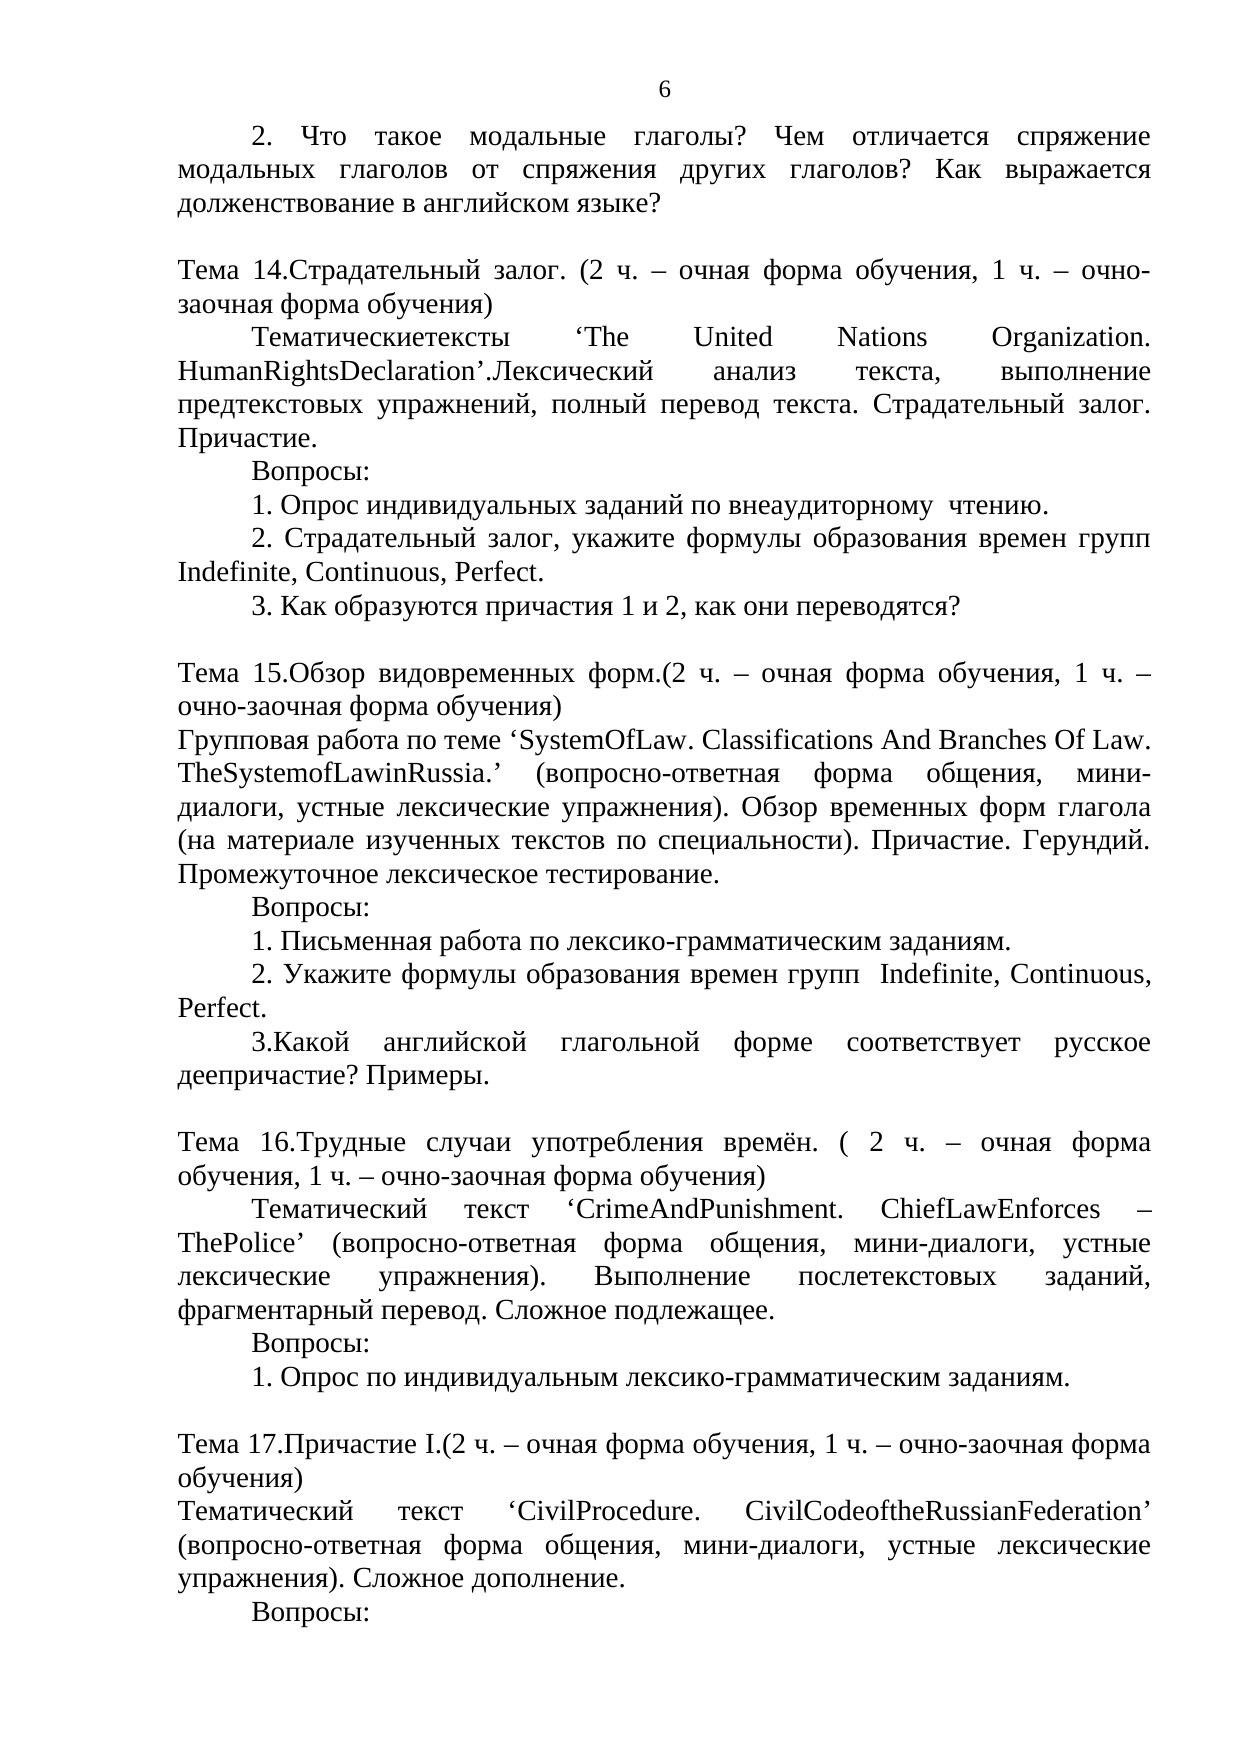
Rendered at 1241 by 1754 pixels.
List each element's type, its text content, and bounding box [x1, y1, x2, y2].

text 2. Что такое модальные глаголы? Чем отличается спряжение модальных глаголов от спряжения других глаголов? Как выражается долженствование в английском языке? [177, 118, 1152, 219]
text Вопросы: [177, 1594, 1152, 1627]
text Тема 17.Причастие I.(2 ч. – очная форма обучения, 1 ч. – очно-заочная форма обучения) [177, 1426, 1152, 1493]
text 1. Опрос индивидуальных заданий по внеаудиторному чтению. [177, 487, 1152, 521]
text 2. Страдательный залог, укажите формулы образования времен групп Indefinite, Continuous, Perfect. [177, 521, 1152, 588]
text Вопросы: [177, 889, 1152, 923]
text Тема 15.Обзор видовременных форм.(2 ч. – очная форма обучения, 1 ч. – очно-заочная форма обучения) [177, 655, 1152, 722]
text 3. Как образуются причастия 1 и 2, как они переводятся? [177, 588, 1152, 621]
text Тема 16.Трудные случаи употребления времён. ( 2 ч. – очная форма обучения, 1 ч. – очно-заочная форма обучения) [177, 1124, 1152, 1191]
text 2. Укажите формулы образования времен групп Indefinite, Continuous, Perfect. [177, 957, 1152, 1024]
text Вопросы: [177, 1326, 1152, 1359]
text 3.Какой английской глагольной форме соответствует русское деепричастие? Примеры. [177, 1024, 1152, 1091]
text Тематический текст ‘CivilProcedure. CivilCodeoftheRussianFederation’ (вопросно-ответная форма общения, мини-диалоги, устные лексические упражнения). Сложное дополнение. [177, 1493, 1152, 1594]
text Тематический текст ‘CrimeAndPunishment. ChiefLawEnforces – ThePolice’ (вопросно-ответная форма общения, мини-диалоги, устные лексические упражнения). Выполнение послетекстовых заданий, фрагментарный перевод. Сложное подлежащее. [177, 1191, 1152, 1326]
text 1. Опрос по индивидуальным лексико-грамматическим заданиям. [177, 1359, 1152, 1393]
text Тематическиетексты ‘The United Nations Organization. HumanRightsDeclaration’.Лексический анализ текста, выполнение предтекстовых упражнений, полный перевод текста. Страдательный залог. Причастие. [177, 319, 1152, 453]
text Тема 14.Страдательный залог. (2 ч. – очная форма обучения, 1 ч. – очно-заочная форма обучения) [177, 252, 1152, 319]
text Вопросы: [177, 453, 1152, 487]
text 1. Письменная работа по лексико-грамматическим заданиям. [177, 923, 1152, 957]
text Групповая работа по теме ‘SystemOfLaw. Classifications And Branches Of Law. TheSystemofLawinRussia.’ (вопросно-ответная форма общения, мини-диалоги, устные лексические упражнения). Обзор временных форм глагола (на материале изученных текстов по специальности). Причастие. Герундий. Промежуточное лексическое тестирование. [177, 722, 1152, 889]
